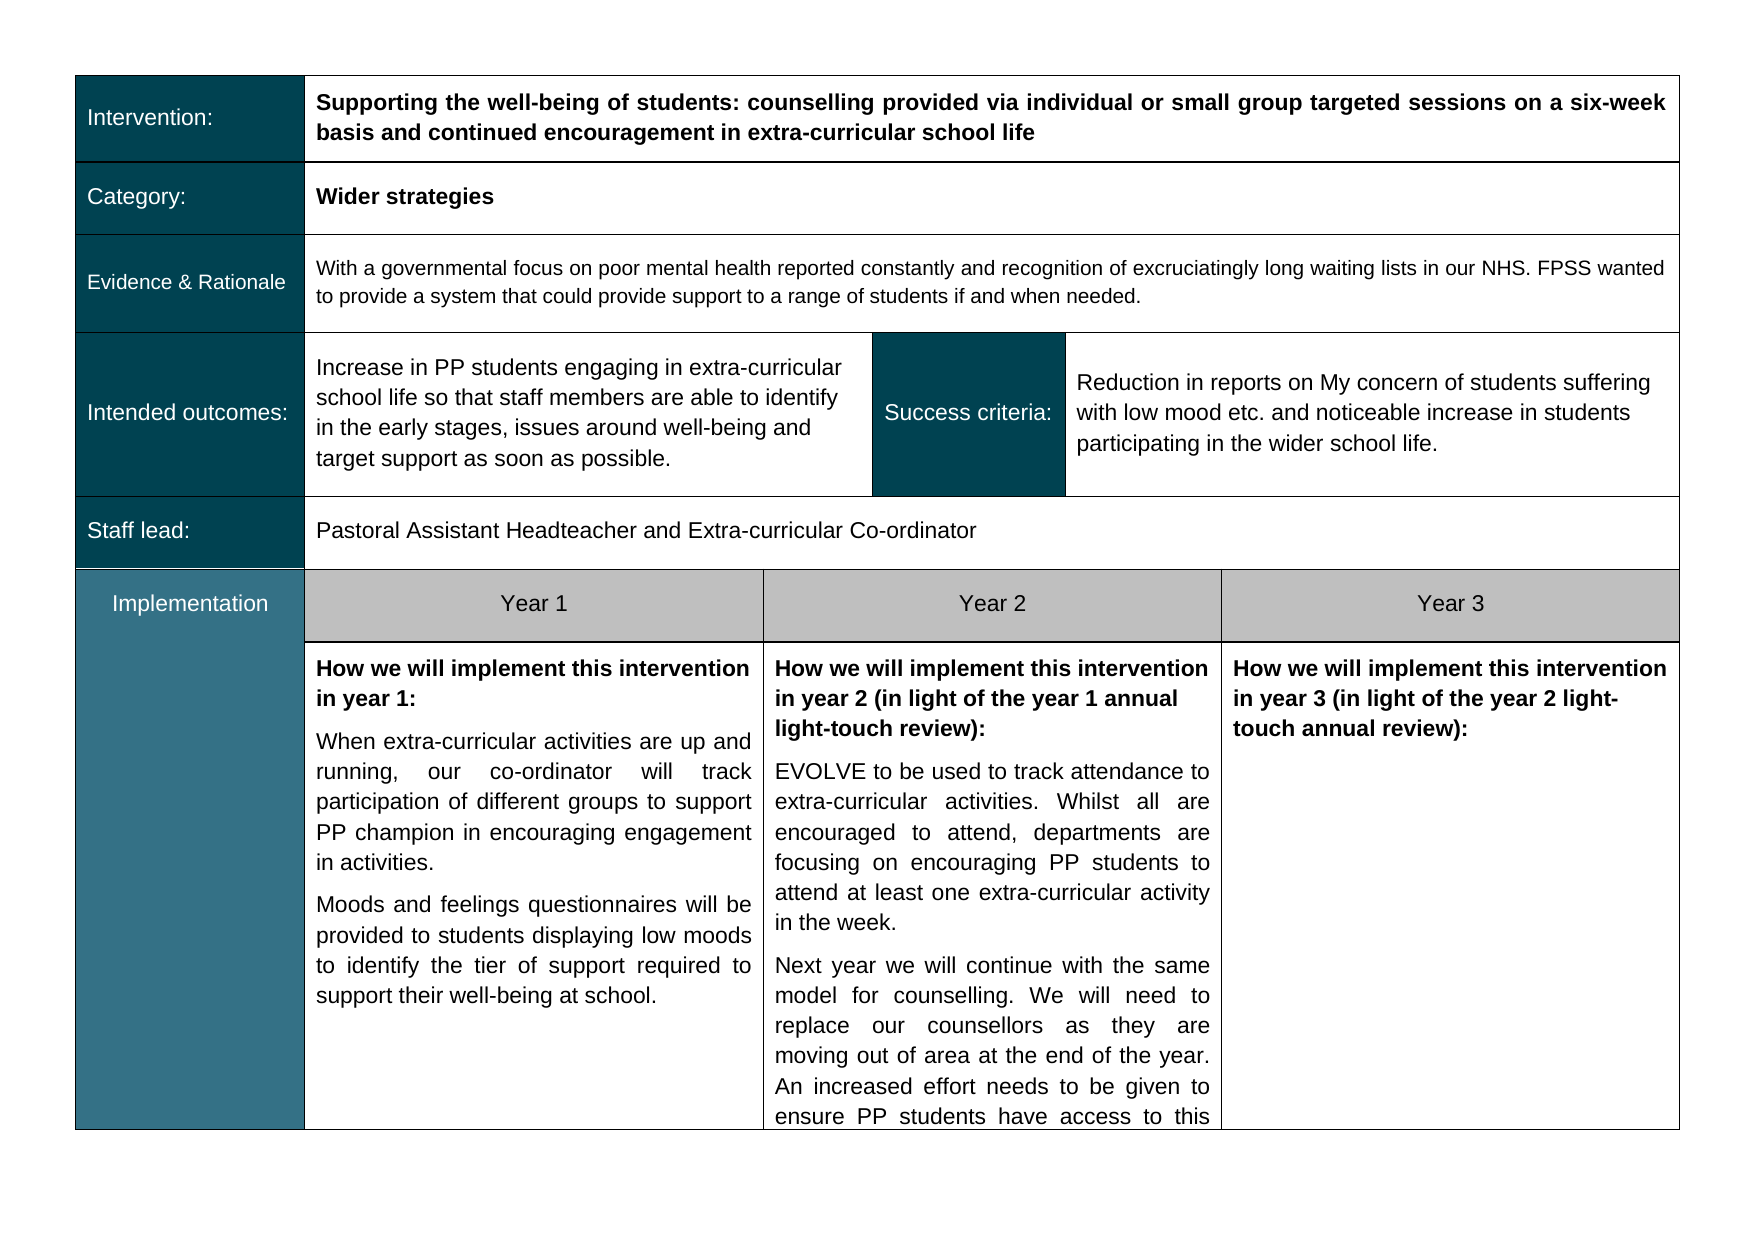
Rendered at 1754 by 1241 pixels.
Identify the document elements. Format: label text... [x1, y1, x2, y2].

table_cell Intended outcomes: [76, 333, 304, 496]
table_cell Implementation [76, 570, 304, 1129]
table_cell Year 3 [1222, 570, 1679, 641]
table_cell Evidence & Rationale [76, 235, 304, 332]
table_cell Success criteria: [873, 333, 1065, 496]
table_cell Increase in PP students engaging in extra-curricular school life so that staff members are able to identify in the early stages, issues around well-being and target support as soon as possible. [305, 333, 872, 496]
table_cell Reduction in reports on My concern of students suffering with low mood etc. and noticeable increase in students participating in the wider school life. [1066, 333, 1679, 496]
table_header Supporting the well-being of students: counselling provided via individual or small group targeted sessions on a six-week basis and continued encouragement in extra-curricular school life [305, 76, 1679, 161]
table_cell With a governmental focus on poor mental health reported constantly and recognition of excruciatingly long waiting lists in our NHS. FPSS wanted to provide a system that could provide support to a range of students if and when needed. [305, 235, 1679, 332]
table_cell Wider strategies [305, 163, 1679, 234]
table_header Intervention: [76, 76, 304, 161]
table_cell Year 2 [764, 570, 1221, 641]
table_cell Staff lead: [76, 497, 304, 568]
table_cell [1222, 643, 1679, 1129]
table_cell Category: [76, 163, 304, 234]
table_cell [305, 643, 763, 1129]
table_cell Pastoral Assistant Headteacher and Extra-curricular Co-ordinator [305, 497, 1679, 568]
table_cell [764, 643, 1221, 1129]
table_cell Year 1 [305, 570, 763, 641]
